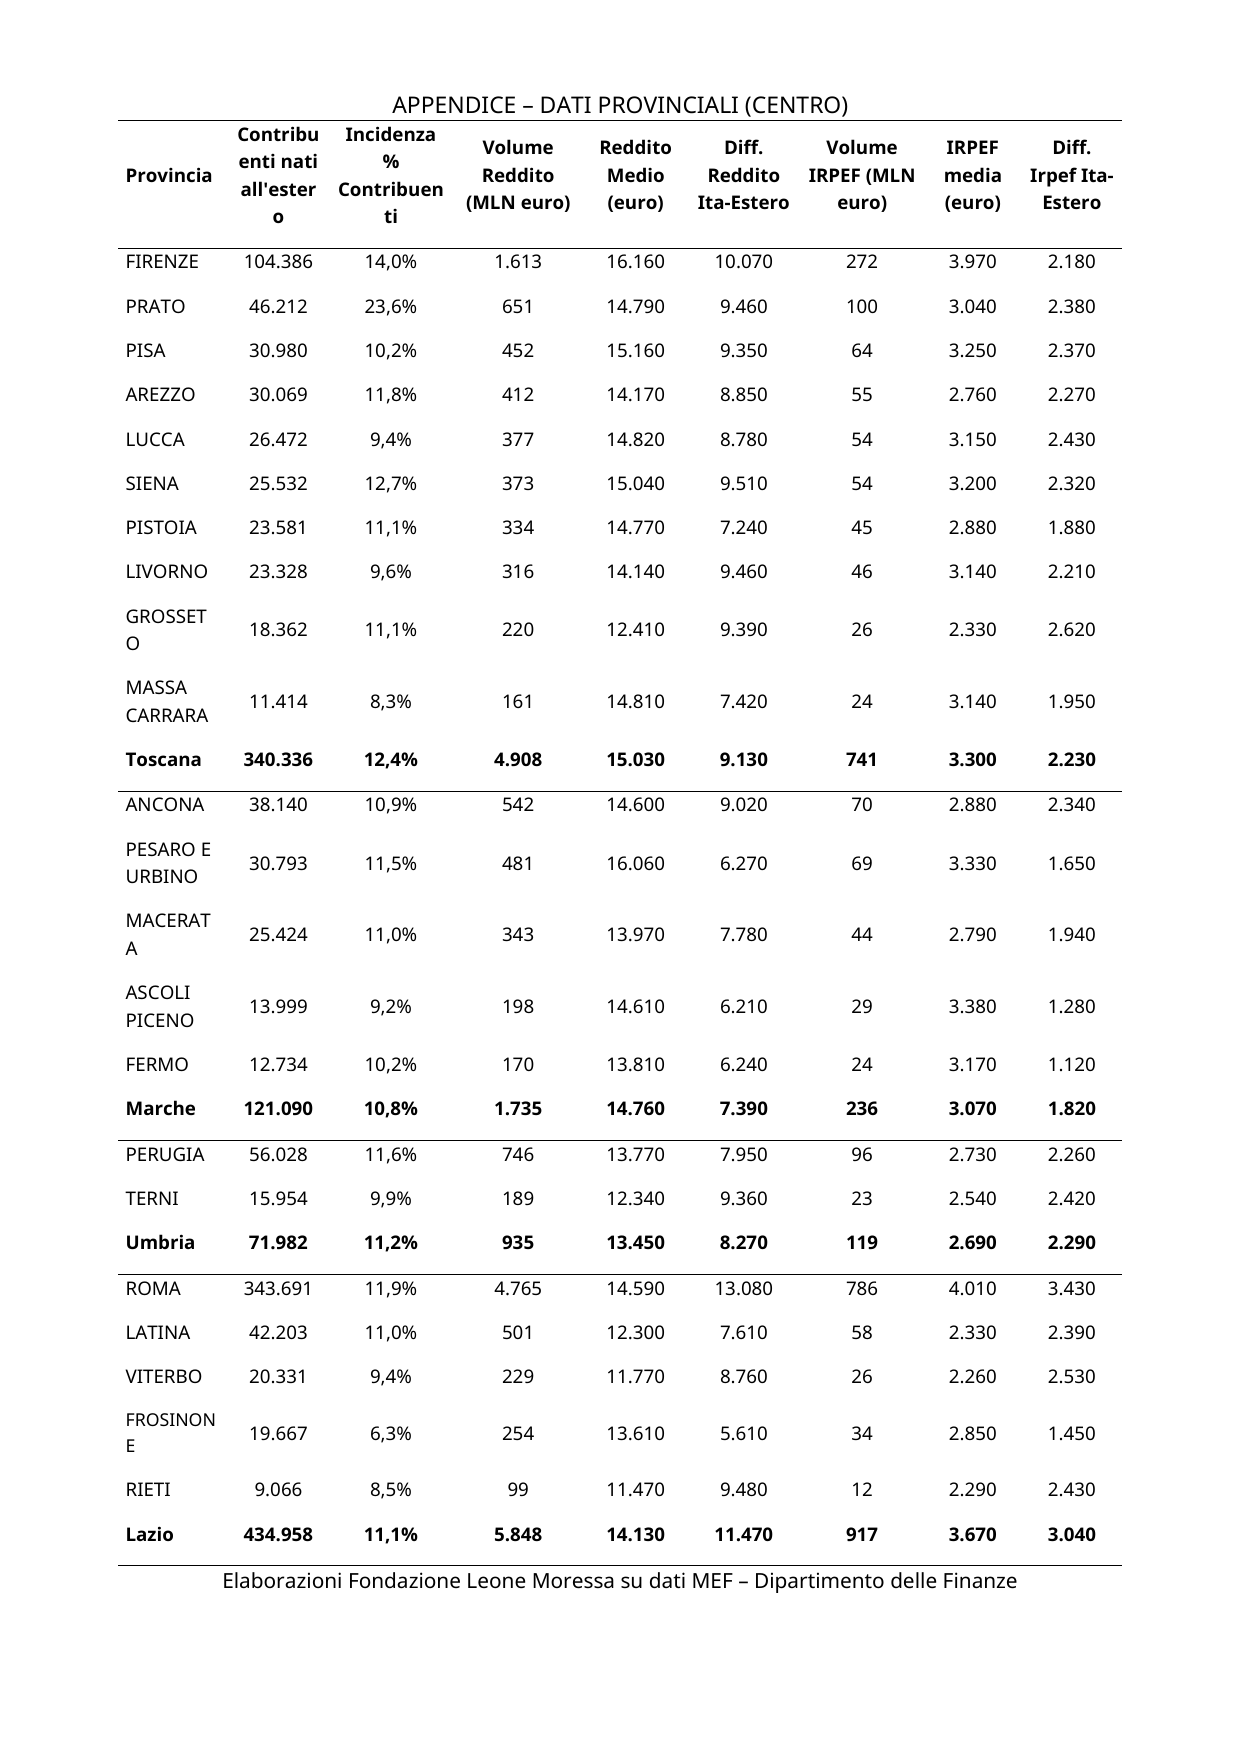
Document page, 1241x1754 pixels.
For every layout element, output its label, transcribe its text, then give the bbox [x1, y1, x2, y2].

table_cell 44 [800, 908, 924, 979]
table_cell 9,6% [329, 559, 452, 603]
table_cell 9.460 [688, 293, 800, 337]
table_cell 24 [800, 675, 924, 746]
table_cell 11.470 [584, 1477, 687, 1521]
table_cell 786 [800, 1275, 924, 1319]
table_cell 2.340 [1021, 792, 1122, 836]
table_cell 161 [452, 675, 584, 746]
table_cell 8,5% [329, 1477, 452, 1521]
table_cell 45 [800, 514, 924, 559]
table_cell 272 [800, 249, 924, 293]
table_cell 2.430 [1021, 426, 1122, 470]
table_cell 3.300 [924, 746, 1021, 791]
table_cell 3.040 [924, 293, 1021, 337]
table_cell 9.066 [227, 1477, 329, 1521]
table_cell MACERATA [118, 908, 227, 979]
table_cell Umbria [118, 1230, 227, 1274]
table_cell 5.848 [452, 1521, 584, 1565]
table_cell 2.880 [924, 514, 1021, 559]
table_cell 54 [800, 470, 924, 514]
table_cell 6,3% [329, 1408, 452, 1477]
table_cell 3.380 [924, 980, 1021, 1051]
table_cell 2.430 [1021, 1477, 1122, 1521]
table_cell 1.120 [1021, 1051, 1122, 1096]
table_cell 7.390 [688, 1096, 800, 1140]
table_cell 2.230 [1021, 746, 1122, 791]
table_cell 9.360 [688, 1185, 800, 1229]
table_cell 8.850 [688, 382, 800, 426]
table_cell 3.150 [924, 426, 1021, 470]
table_cell 9,4% [329, 426, 452, 470]
table_cell 9.510 [688, 470, 800, 514]
table_cell 46.212 [227, 293, 329, 337]
table_cell 2.380 [1021, 293, 1122, 337]
table_cell 3.170 [924, 1051, 1021, 1096]
table_header Diff. Reddito Ita-Estero [688, 121, 800, 248]
table_cell 12.734 [227, 1051, 329, 1096]
table_cell 343.691 [227, 1275, 329, 1319]
table_cell 11,2% [329, 1230, 452, 1274]
table_cell 5.610 [688, 1408, 800, 1477]
table_cell 542 [452, 792, 584, 836]
table_cell 2.260 [924, 1363, 1021, 1408]
table_cell 15.954 [227, 1185, 329, 1229]
table_cell LATINA [118, 1319, 227, 1363]
table_cell 121.090 [227, 1096, 329, 1140]
table_cell 1.613 [452, 249, 584, 293]
table_cell 741 [800, 746, 924, 791]
table_cell 8.760 [688, 1363, 800, 1408]
table_cell 19.667 [227, 1408, 329, 1477]
table_cell 4.010 [924, 1275, 1021, 1319]
table_cell 25.532 [227, 470, 329, 514]
table_cell 3.040 [1021, 1521, 1122, 1565]
table_cell 11,1% [329, 603, 452, 675]
table_cell 12,7% [329, 470, 452, 514]
table_cell 13.999 [227, 980, 329, 1051]
table_cell Toscana [118, 746, 227, 791]
table_cell 935 [452, 1230, 584, 1274]
table_cell 334 [452, 514, 584, 559]
table_cell 2.270 [1021, 382, 1122, 426]
table_cell 26.472 [227, 426, 329, 470]
table_header Provincia [118, 121, 227, 248]
table_cell 2.330 [924, 603, 1021, 675]
table_cell 14.170 [584, 382, 687, 426]
table_cell ANCONA [118, 792, 227, 836]
table_cell 11,6% [329, 1141, 452, 1185]
table_cell 1.950 [1021, 675, 1122, 746]
table_cell 24 [800, 1051, 924, 1096]
table_cell 56.028 [227, 1141, 329, 1185]
table_cell 23 [800, 1185, 924, 1229]
table_cell 13.970 [584, 908, 687, 979]
table_cell 14.590 [584, 1275, 687, 1319]
table_cell 11,9% [329, 1275, 452, 1319]
table_cell 96 [800, 1141, 924, 1185]
table_cell 13.810 [584, 1051, 687, 1096]
table_cell 29 [800, 980, 924, 1051]
table_cell 1.280 [1021, 980, 1122, 1051]
table_cell 2.210 [1021, 559, 1122, 603]
table_cell 2.180 [1021, 249, 1122, 293]
table_cell 14.140 [584, 559, 687, 603]
table_cell 9.480 [688, 1477, 800, 1521]
table_cell 55 [800, 382, 924, 426]
table_cell FERMO [118, 1051, 227, 1096]
table_cell 7.780 [688, 908, 800, 979]
table_cell PRATO [118, 293, 227, 337]
table_cell 11,0% [329, 1319, 452, 1363]
table_cell PESARO E URBINO [118, 836, 227, 908]
table_cell 7.240 [688, 514, 800, 559]
table_cell 64 [800, 337, 924, 382]
table_cell 12 [800, 1477, 924, 1521]
table_cell 220 [452, 603, 584, 675]
table_header Volume IRPEF (MLN euro) [800, 121, 924, 248]
table_cell 7.610 [688, 1319, 800, 1363]
table_header Reddito Medio (euro) [584, 121, 687, 248]
table_cell 15.040 [584, 470, 687, 514]
table_cell 14.810 [584, 675, 687, 746]
table_cell 14.610 [584, 980, 687, 1051]
table_header Volume Reddito (MLN euro) [452, 121, 584, 248]
table_cell 4.908 [452, 746, 584, 791]
table_cell 26 [800, 603, 924, 675]
table_cell 9,9% [329, 1185, 452, 1229]
table_cell 71.982 [227, 1230, 329, 1274]
table_cell 10,9% [329, 792, 452, 836]
table_cell 13.080 [688, 1275, 800, 1319]
table_cell 1.735 [452, 1096, 584, 1140]
table_cell 1.650 [1021, 836, 1122, 908]
table_cell 12,4% [329, 746, 452, 791]
table_cell 104.386 [227, 249, 329, 293]
table_cell 3.970 [924, 249, 1021, 293]
table_cell 12.300 [584, 1319, 687, 1363]
table_cell 11,5% [329, 836, 452, 908]
table_cell 7.950 [688, 1141, 800, 1185]
table_cell 340.336 [227, 746, 329, 791]
table_cell 2.260 [1021, 1141, 1122, 1185]
table_cell Marche [118, 1096, 227, 1140]
table_cell 11.414 [227, 675, 329, 746]
table_cell 13.770 [584, 1141, 687, 1185]
text APPENDICE – DATI PROVINCIALI (CENTRO) [118, 89, 1122, 120]
table_header Diff. Irpef Ita-Estero [1021, 121, 1122, 248]
table_cell 11.770 [584, 1363, 687, 1408]
table_cell 30.980 [227, 337, 329, 382]
table_cell 11,8% [329, 382, 452, 426]
table_cell 4.765 [452, 1275, 584, 1319]
table_cell 452 [452, 337, 584, 382]
table_cell 42.203 [227, 1319, 329, 1363]
table_cell 316 [452, 559, 584, 603]
table_cell 12.410 [584, 603, 687, 675]
table_cell 2.760 [924, 382, 1021, 426]
table_cell 746 [452, 1141, 584, 1185]
table_cell 9,2% [329, 980, 452, 1051]
table_cell 9.350 [688, 337, 800, 382]
table_cell 54 [800, 426, 924, 470]
table_cell SIENA [118, 470, 227, 514]
table_cell 2.730 [924, 1141, 1021, 1185]
table_cell 14.770 [584, 514, 687, 559]
table_cell 8.780 [688, 426, 800, 470]
table_cell 18.362 [227, 603, 329, 675]
table_cell 229 [452, 1363, 584, 1408]
table_cell 70 [800, 792, 924, 836]
table_cell 2.390 [1021, 1319, 1122, 1363]
table_cell 3.070 [924, 1096, 1021, 1140]
table_cell 6.240 [688, 1051, 800, 1096]
table_cell 2.790 [924, 908, 1021, 979]
table_cell 14.600 [584, 792, 687, 836]
table_cell 30.069 [227, 382, 329, 426]
table_cell 3.670 [924, 1521, 1021, 1565]
table_cell 9.460 [688, 559, 800, 603]
table_cell 16.060 [584, 836, 687, 908]
table_cell 34 [800, 1408, 924, 1477]
table_cell 2.290 [924, 1477, 1021, 1521]
table_cell 10.070 [688, 249, 800, 293]
table_cell 6.270 [688, 836, 800, 908]
table_cell 2.880 [924, 792, 1021, 836]
table_cell 58 [800, 1319, 924, 1363]
table_header Contribuenti nati all'estero [227, 121, 329, 248]
table_cell 198 [452, 980, 584, 1051]
table_cell 2.420 [1021, 1185, 1122, 1229]
table_cell MASSA CARRARA [118, 675, 227, 746]
table_cell PISTOIA [118, 514, 227, 559]
table_cell AREZZO [118, 382, 227, 426]
table_cell 11,1% [329, 1521, 452, 1565]
table_cell LUCCA [118, 426, 227, 470]
table_cell 2.320 [1021, 470, 1122, 514]
table_cell ROMA [118, 1275, 227, 1319]
table_header Incidenza % Contribuenti [329, 121, 452, 248]
table_cell 254 [452, 1408, 584, 1477]
table_cell RIETI [118, 1477, 227, 1521]
table_cell 38.140 [227, 792, 329, 836]
table_cell Lazio [118, 1521, 227, 1565]
text Elaborazioni Fondazione Leone Moressa su dati MEF – Dipartimento delle Finanze [118, 1566, 1122, 1594]
table_cell 501 [452, 1319, 584, 1363]
table_cell 16.160 [584, 249, 687, 293]
table_cell 481 [452, 836, 584, 908]
table_cell 3.330 [924, 836, 1021, 908]
table_cell 412 [452, 382, 584, 426]
table_cell 11,0% [329, 908, 452, 979]
table_cell 434.958 [227, 1521, 329, 1565]
table_cell 2.850 [924, 1408, 1021, 1477]
table_cell 2.330 [924, 1319, 1021, 1363]
table_cell 236 [800, 1096, 924, 1140]
table_cell 170 [452, 1051, 584, 1096]
table_cell 2.620 [1021, 603, 1122, 675]
table_cell 377 [452, 426, 584, 470]
table_cell 3.200 [924, 470, 1021, 514]
table_cell LIVORNO [118, 559, 227, 603]
table_cell 14.790 [584, 293, 687, 337]
table_cell FROSINONE [118, 1408, 227, 1477]
table_cell 3.430 [1021, 1275, 1122, 1319]
table_cell 10,2% [329, 1051, 452, 1096]
table_cell PERUGIA [118, 1141, 227, 1185]
table_cell 15.030 [584, 746, 687, 791]
table_cell 1.820 [1021, 1096, 1122, 1140]
table_cell 189 [452, 1185, 584, 1229]
table_cell 119 [800, 1230, 924, 1274]
table_cell 2.690 [924, 1230, 1021, 1274]
table_cell 2.370 [1021, 337, 1122, 382]
table_cell 23.328 [227, 559, 329, 603]
table_cell ASCOLI PICENO [118, 980, 227, 1051]
table_cell 3.140 [924, 559, 1021, 603]
table_cell PISA [118, 337, 227, 382]
table_cell 14,0% [329, 249, 452, 293]
table_cell 100 [800, 293, 924, 337]
table_cell 99 [452, 1477, 584, 1521]
table_cell 2.290 [1021, 1230, 1122, 1274]
table_cell 343 [452, 908, 584, 979]
table_cell 2.540 [924, 1185, 1021, 1229]
table_cell 46 [800, 559, 924, 603]
table_cell 25.424 [227, 908, 329, 979]
table_cell VITERBO [118, 1363, 227, 1408]
table_cell 11.470 [688, 1521, 800, 1565]
table_cell 11,1% [329, 514, 452, 559]
table_cell 3.250 [924, 337, 1021, 382]
table_cell 10,8% [329, 1096, 452, 1140]
table_cell 2.530 [1021, 1363, 1122, 1408]
table_cell 9.130 [688, 746, 800, 791]
table_cell 373 [452, 470, 584, 514]
table_cell 1.450 [1021, 1408, 1122, 1477]
table_cell 9.020 [688, 792, 800, 836]
table_cell 8,3% [329, 675, 452, 746]
table_cell 13.610 [584, 1408, 687, 1477]
table_cell 12.340 [584, 1185, 687, 1229]
table_cell 10,2% [329, 337, 452, 382]
table_cell 6.210 [688, 980, 800, 1051]
table_header IRPEF media (euro) [924, 121, 1021, 248]
table_cell 3.140 [924, 675, 1021, 746]
table_cell 7.420 [688, 675, 800, 746]
table_cell 69 [800, 836, 924, 908]
table_cell 1.880 [1021, 514, 1122, 559]
table_cell 9,4% [329, 1363, 452, 1408]
table_cell 30.793 [227, 836, 329, 908]
table_cell 9.390 [688, 603, 800, 675]
table_cell GROSSETO [118, 603, 227, 675]
table_cell FIRENZE [118, 249, 227, 293]
table_cell 13.450 [584, 1230, 687, 1274]
table_cell TERNI [118, 1185, 227, 1229]
table_cell 20.331 [227, 1363, 329, 1408]
table_cell 23.581 [227, 514, 329, 559]
table_cell 1.940 [1021, 908, 1122, 979]
table_cell 917 [800, 1521, 924, 1565]
table_cell 14.820 [584, 426, 687, 470]
table_cell 23,6% [329, 293, 452, 337]
table_cell 15.160 [584, 337, 687, 382]
table_cell 651 [452, 293, 584, 337]
table_cell 14.760 [584, 1096, 687, 1140]
table_cell 26 [800, 1363, 924, 1408]
table_cell 8.270 [688, 1230, 800, 1274]
table_cell 14.130 [584, 1521, 687, 1565]
